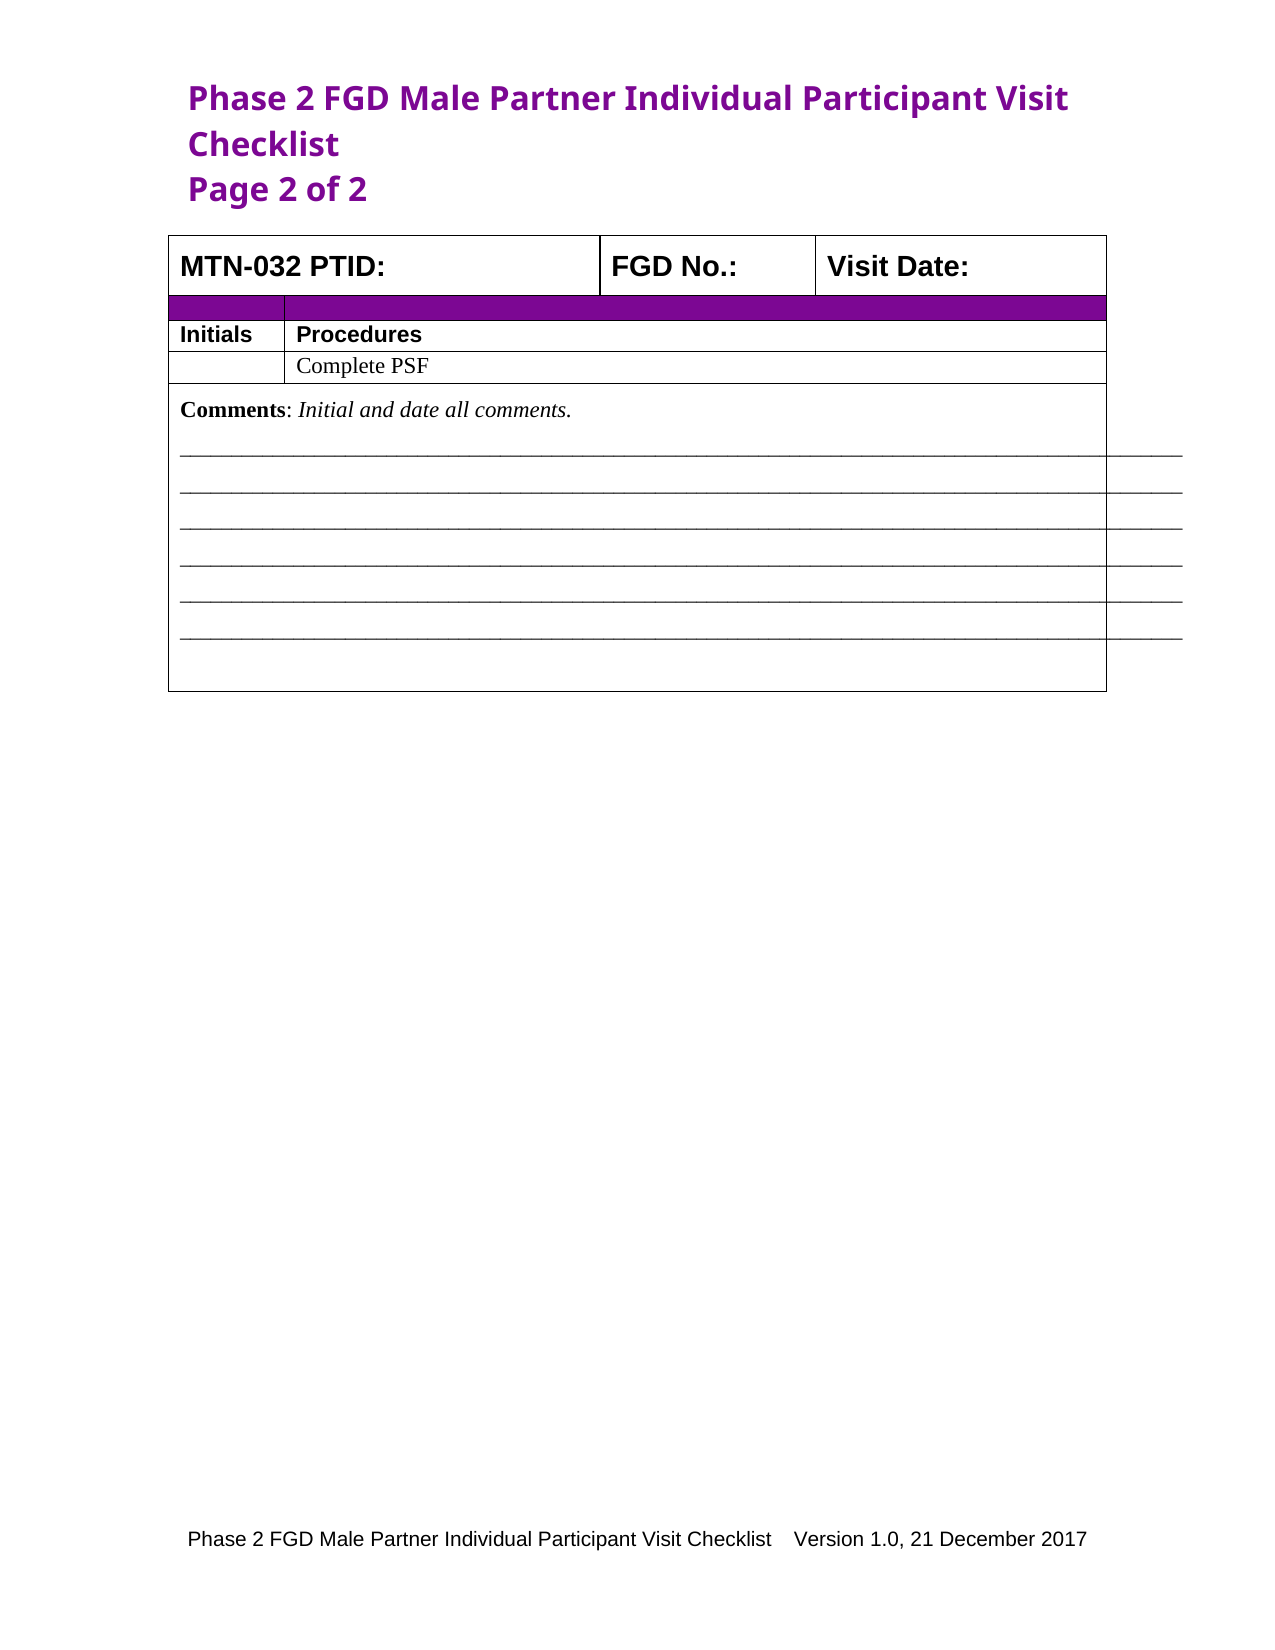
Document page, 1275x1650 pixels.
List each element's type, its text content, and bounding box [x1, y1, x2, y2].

table_cell Complete PSF [285, 352, 1106, 382]
table_cell Procedures [285, 321, 1106, 351]
table_cell [169, 352, 284, 382]
table_cell [285, 296, 1106, 320]
table_cell Initials [169, 321, 284, 351]
table_header MTN-032 PTID: [169, 236, 599, 295]
table_cell [169, 296, 284, 320]
table_header FGD No.: [601, 236, 815, 295]
table_header Visit Date: [816, 236, 1106, 295]
table_cell Comments: Initial and date all comments. [169, 384, 1106, 691]
